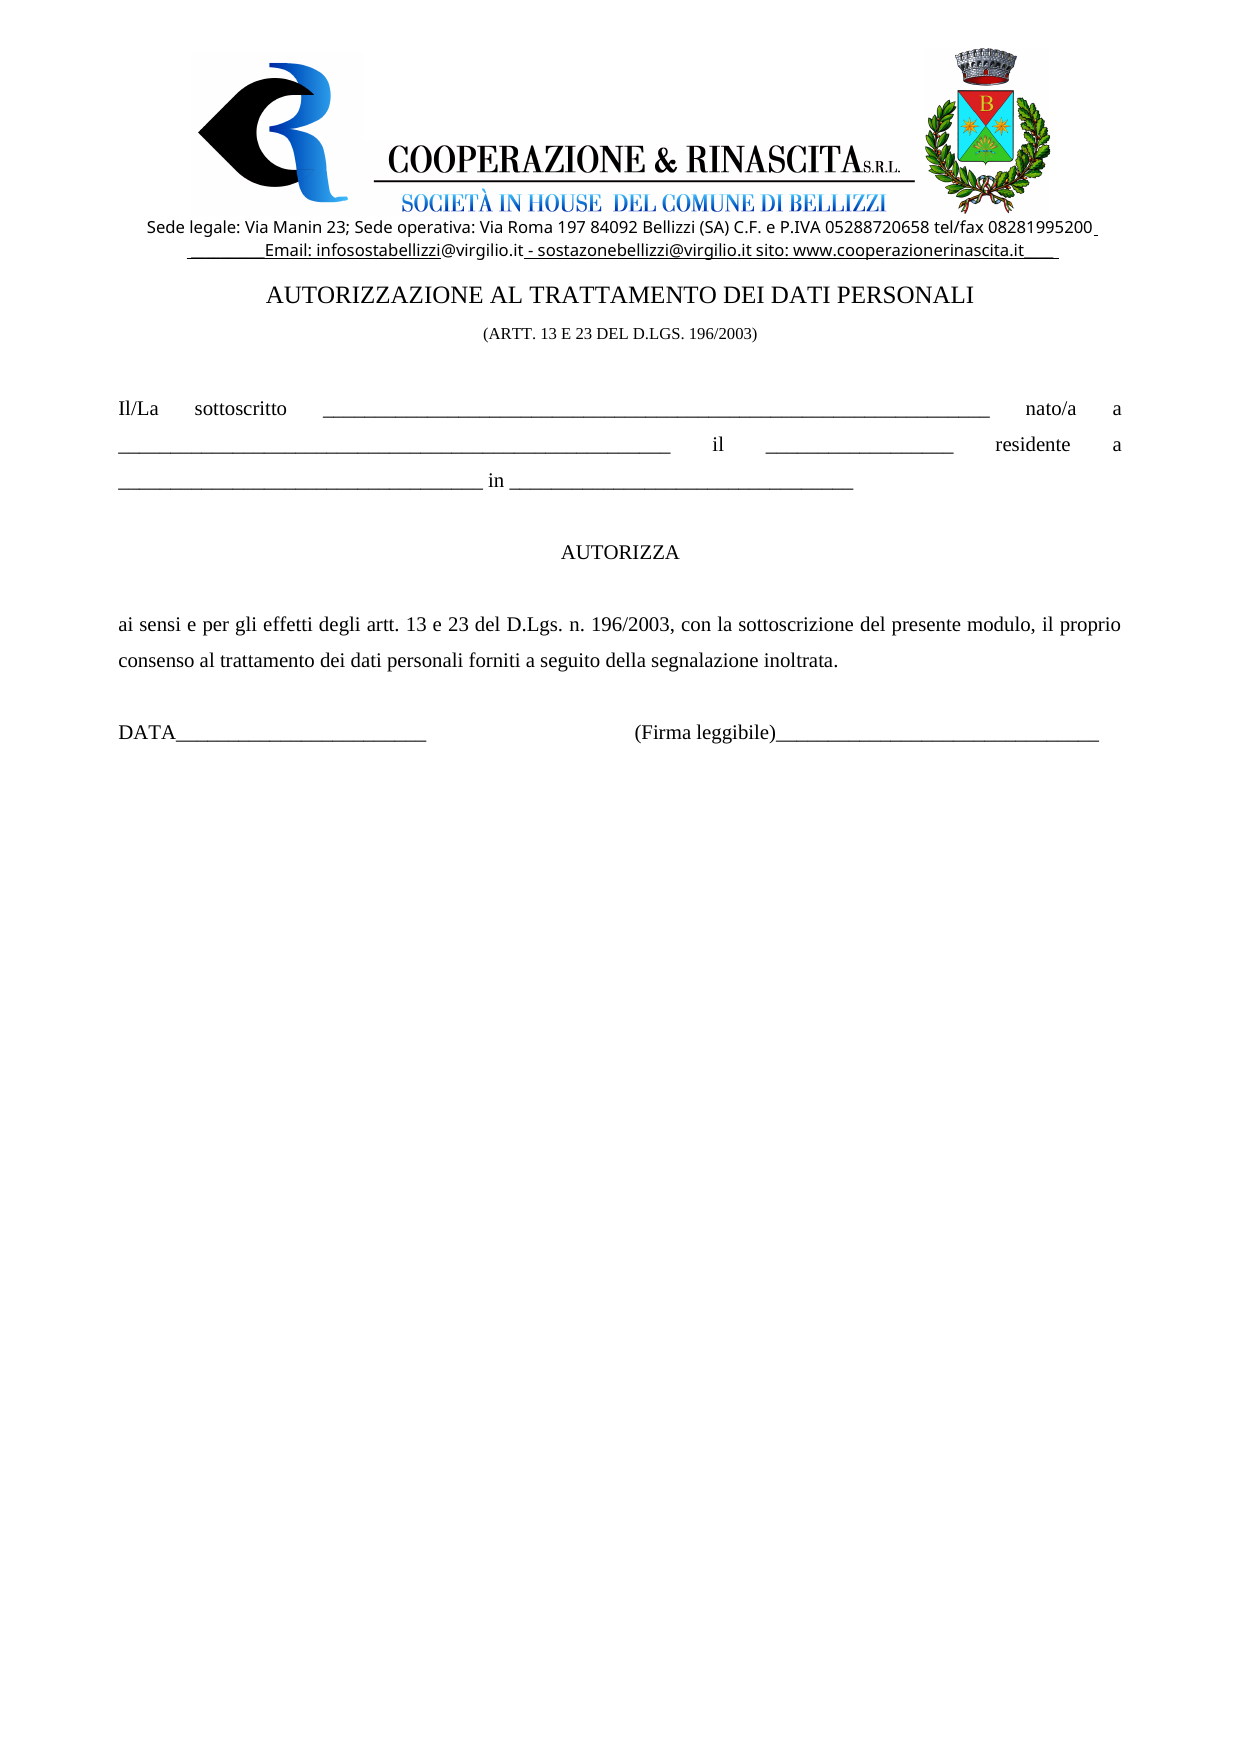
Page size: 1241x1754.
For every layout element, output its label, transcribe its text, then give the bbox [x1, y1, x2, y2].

text AUTORIZZA [118, 540, 1122, 564]
text ai sensi e per gli effetti degli artt. 13 e 23 del D.Lgs. n. 196/2003, con la sottoscrizione del presente modulo, il proprio consenso al trattamento dei dati personali forniti a seguito della segnalazione inoltrata. [118, 612, 1122, 672]
text AUTORIZZAZIONE AL TRATTAMENTO DEI DATI PERSONALI [118, 281, 1122, 309]
text Il/La sottoscritto ________________________________________________________________ nato/a a _____________________________________________________ il __________________ residente a ___________________________________ in _________________________________ [118, 396, 1122, 492]
text (ARTT. 13 E 23 DEL D.LGS. 196/2003) [118, 324, 1122, 343]
text DATA________________________ (Firma leggibile)_______________________________ [118, 720, 1122, 744]
picture [190, 48, 1051, 216]
